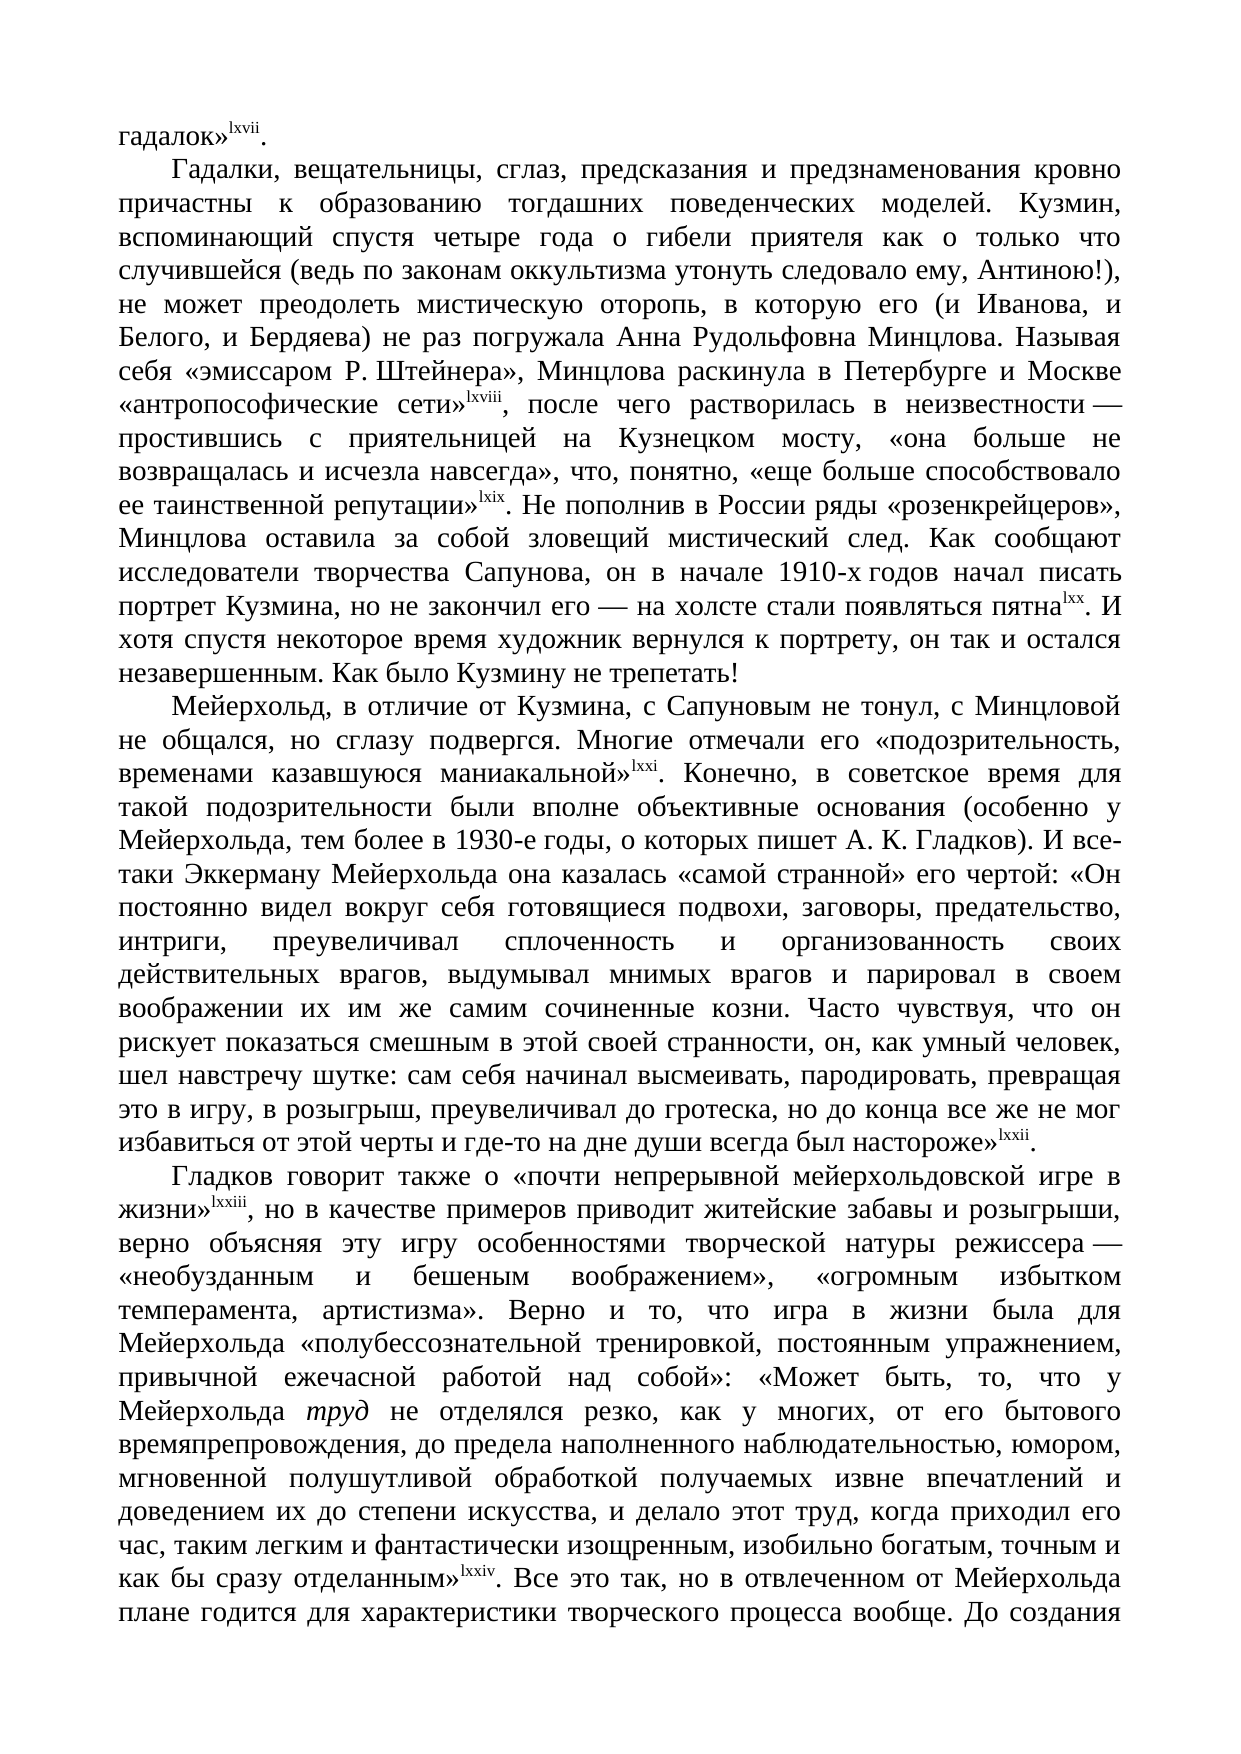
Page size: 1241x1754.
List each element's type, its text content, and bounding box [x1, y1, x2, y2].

text Гадалки, вещательницы, сглаз, предсказания и предзнаменования кровно причастны к образованию тогдашних поведенческих моделей. Кузмин, вспоминающий спустя четыре года о гибели приятеля как о только что случившейся (ведь по законам оккультизма утонуть следовало ему, Антиною!), не может {20} преодолеть мистическую оторопь, в которую его (и Иванова, и Белого, и Бердяева) не раз погружала Анна Рудольфовна Минцлова. Называя себя «эмиссаром Р. Штейнера», Минцлова раскинула в Петербурге и Москве «антропософические сети», после чего растворилась в неизвестности — простившись с приятельницей на Кузнецком мосту, «она больше не возвращалась и исчезла навсегда», что, понятно, «еще больше способствовало ее таинственной репутации». Не пополнив в России ряды «розенкрейцеров», Минцлова оставила за собой зловещий мистический след. Как сообщают исследователи творчества Сапунова, он в начале 1910-х годов начал писать портрет Кузмина, но не закончил его — на холсте стали появляться пятна. И хотя спустя некоторое время художник вернулся к портрету, он так и остался незавершенным. Как было Кузмину не трепетать! [118, 152, 1122, 688]
text Мейерхольд, в отличие от Кузмина, с Сапуновым не тонул, с Минцловой не общался, но сглазу подвергся. Многие отмечали его «подозрительность, временами казавшуюся маниакальной». Конечно, в советское время для такой подозрительности были вполне объективные основания (особенно у Мейерхольда, тем более в 1930-е годы, о которых пишет А. К. Гладков). И все-таки Эккерману Мейерхольда она казалась «самой странной» его чертой: «Он постоянно видел вокруг себя готовящиеся подвохи, заговоры, предательство, интриги, преувеличивал сплоченность и организованность своих действительных врагов, выдумывал мнимых врагов и парировал в своем воображении их им же самим сочиненные козни. Часто чувствуя, что он рискует показаться смешным в этой своей странности, он, как умный человек, шел навстречу шутке: сам себя начинал высмеивать, пародировать, превращая это в игру, в розыгрыш, преувеличивал до гротеска, но до конца все же не мог избавиться от этой черты и где-то на дне души всегда был настороже». [118, 688, 1122, 1158]
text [118, 1158, 1122, 1627]
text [118, 118, 1122, 152]
